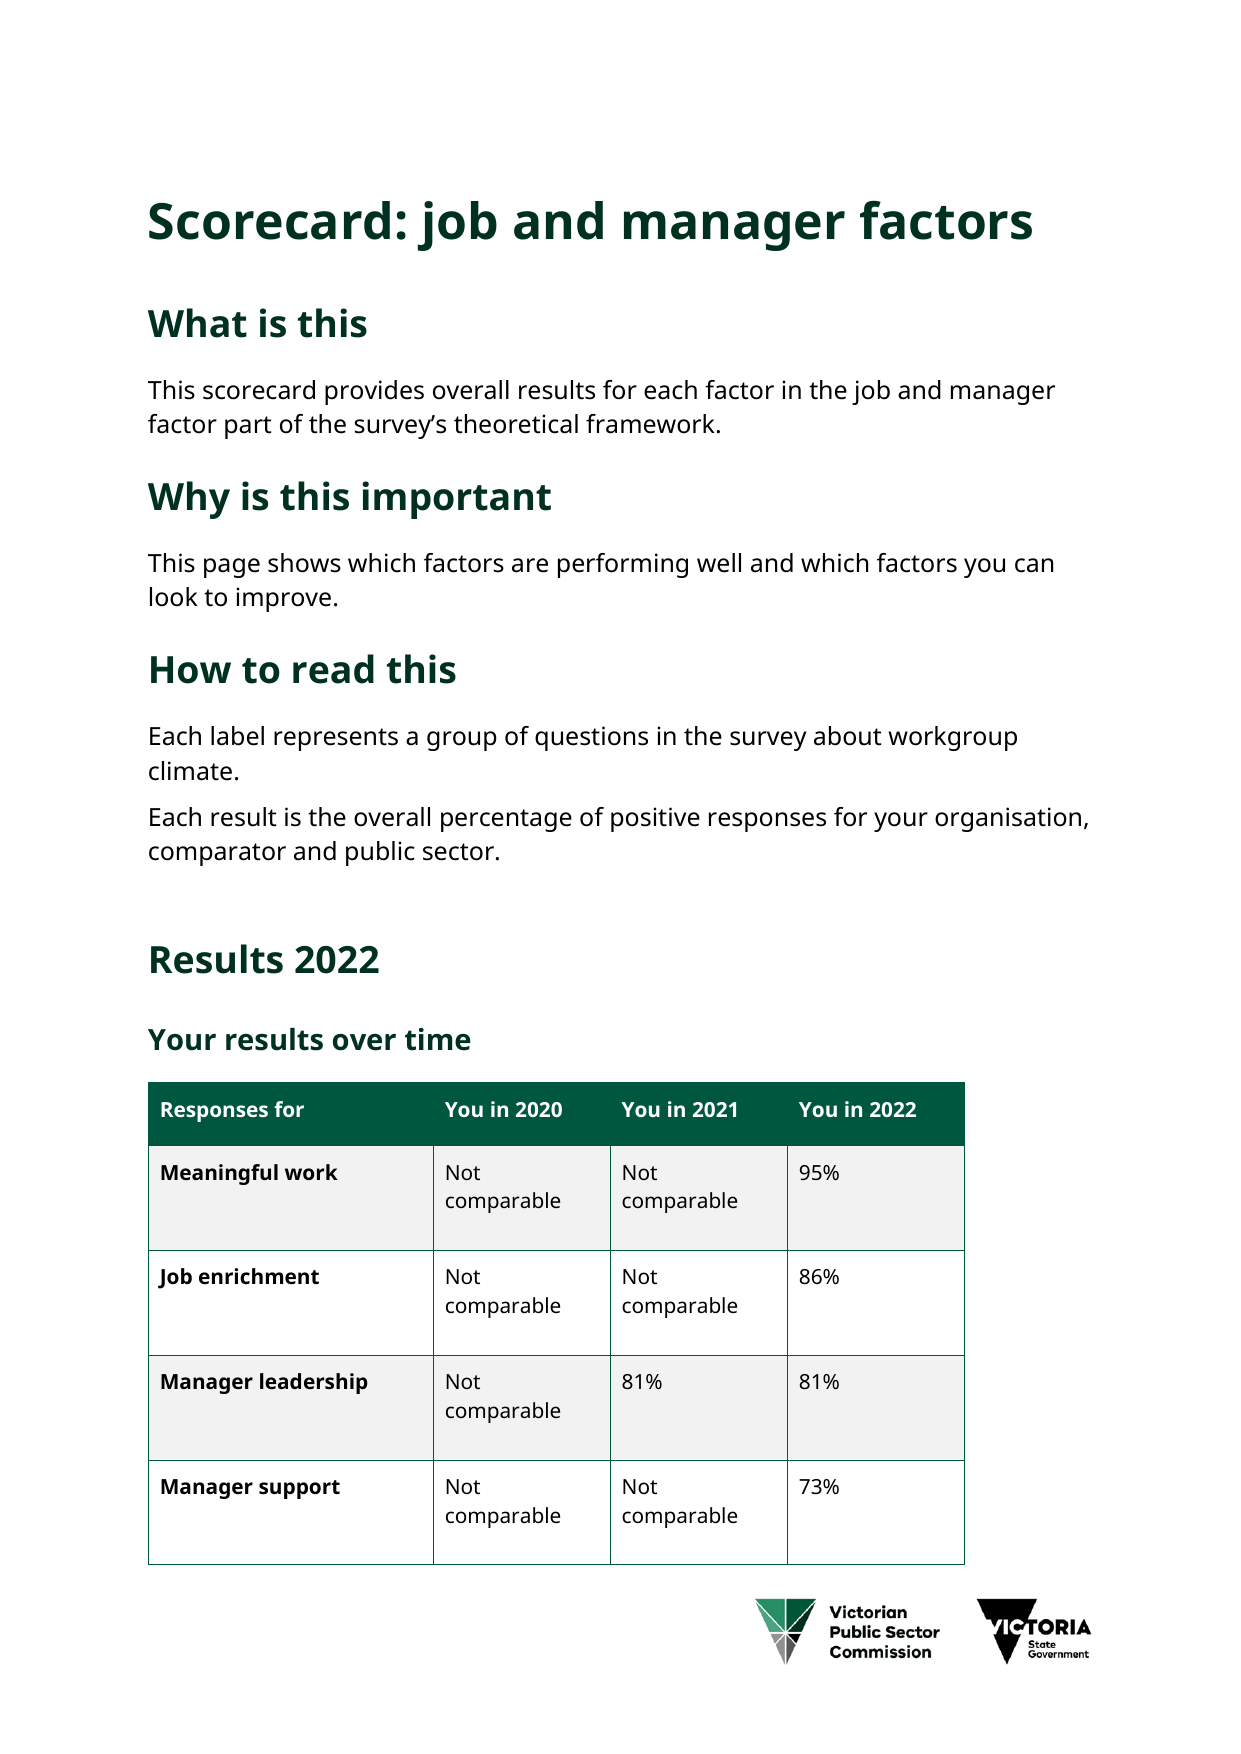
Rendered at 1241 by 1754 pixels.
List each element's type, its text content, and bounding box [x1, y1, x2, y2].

text This scorecard provides overall results for each factor in the job and manager factor part of the survey’s theoretical framework. [148, 373, 1092, 441]
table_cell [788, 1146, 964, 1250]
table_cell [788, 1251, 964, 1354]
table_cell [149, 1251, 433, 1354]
text Each result is the overall percentage of positive responses for your organisation, comparator and public sector. [148, 799, 1092, 868]
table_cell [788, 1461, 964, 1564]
text This page shows which factors are performing well and which factors you can look to improve. [148, 546, 1092, 614]
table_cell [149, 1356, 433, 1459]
subtitle Why is this important [148, 470, 1092, 521]
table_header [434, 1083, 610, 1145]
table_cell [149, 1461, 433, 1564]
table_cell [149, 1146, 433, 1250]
subtitle Your results over time [148, 1019, 1092, 1059]
subtitle How to read this [148, 643, 1092, 694]
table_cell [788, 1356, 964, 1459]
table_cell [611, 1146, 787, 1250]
text Each label represents a group of questions in the survey about workgroup climate. [148, 719, 1092, 787]
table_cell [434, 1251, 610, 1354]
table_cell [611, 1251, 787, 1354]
subtitle Results 2022 [148, 933, 1092, 984]
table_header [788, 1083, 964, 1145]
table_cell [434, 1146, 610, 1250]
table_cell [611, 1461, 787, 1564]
picture [754, 1598, 1093, 1666]
subtitle Scorecard: job and manager factors [148, 186, 1092, 254]
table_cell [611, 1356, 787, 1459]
subtitle What is this [148, 297, 1092, 348]
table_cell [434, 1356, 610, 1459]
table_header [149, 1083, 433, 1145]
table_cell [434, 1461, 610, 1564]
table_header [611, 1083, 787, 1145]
